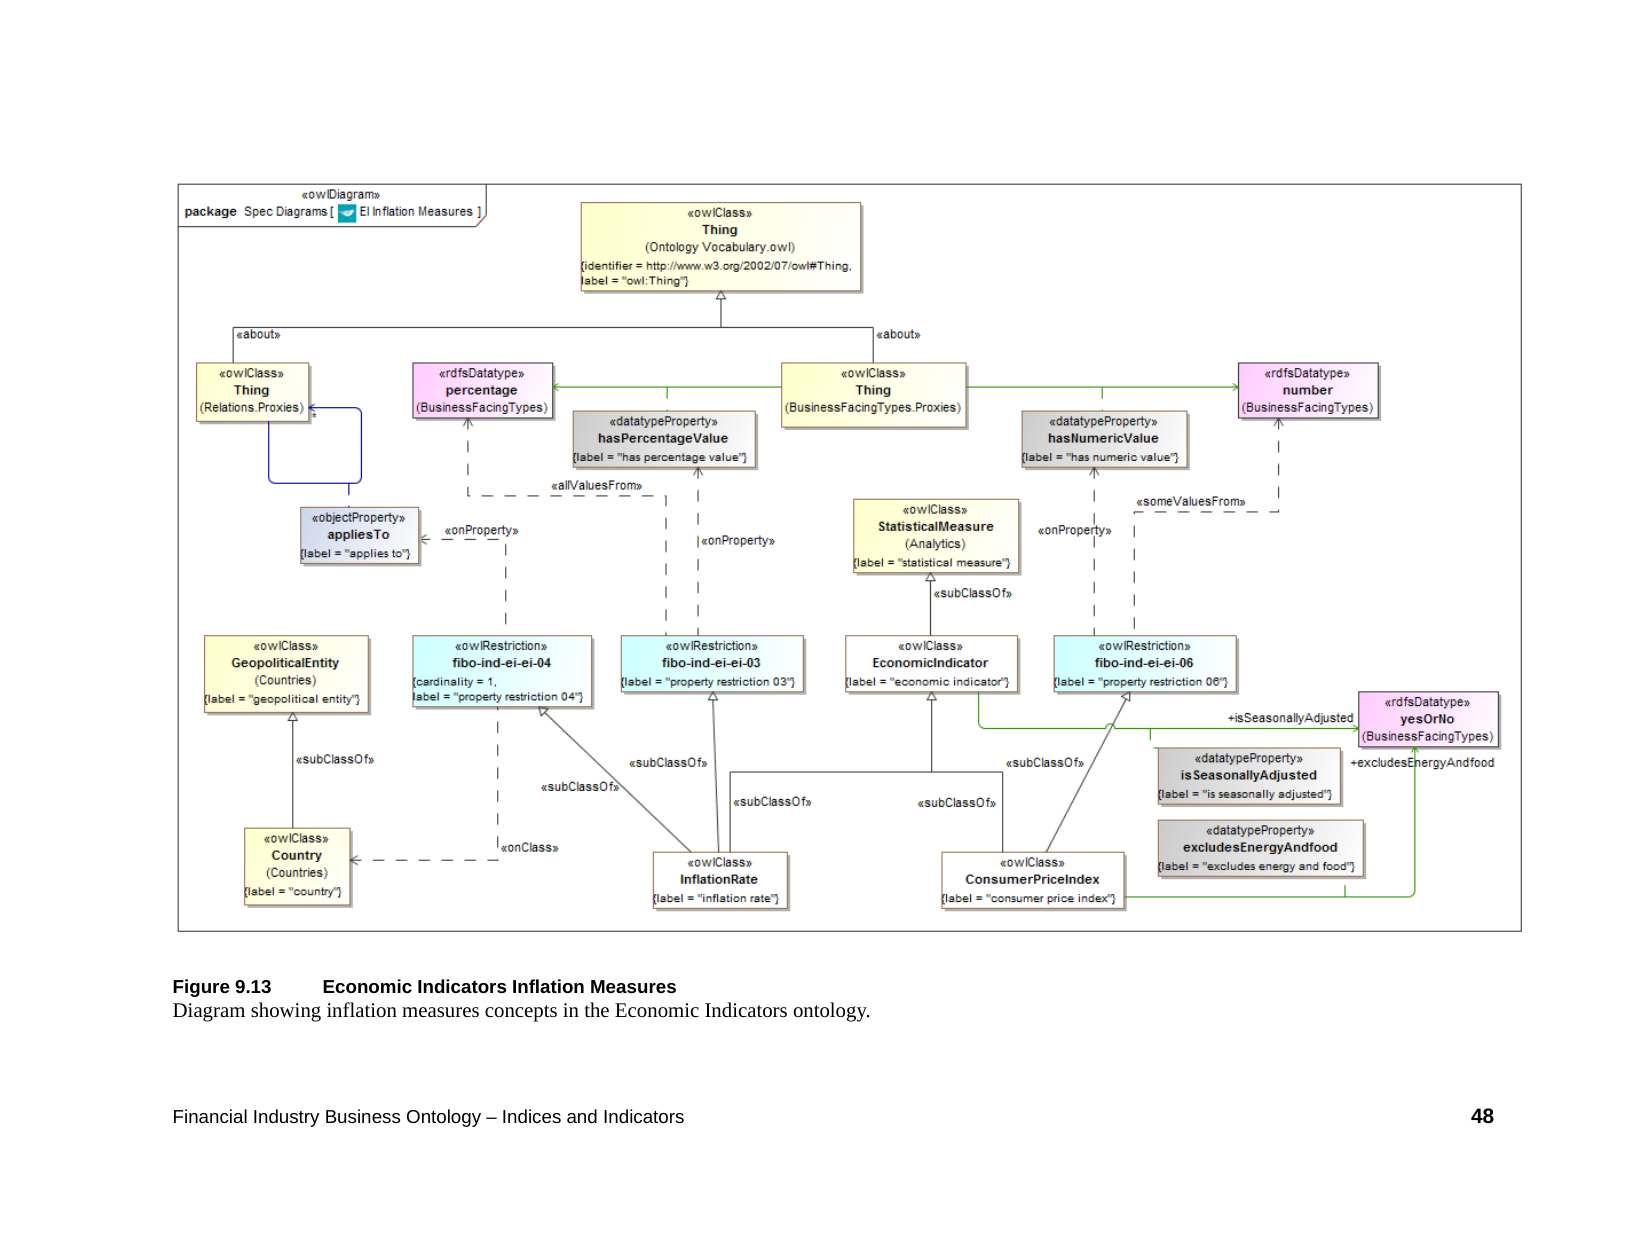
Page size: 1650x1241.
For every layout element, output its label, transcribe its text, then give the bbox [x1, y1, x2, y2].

text Diagram showing inflation measures concepts in the Economic Indicators ontology. [172, 998, 1537, 1022]
text Figure 9.13 Economic Indicators Inflation Measures [172, 976, 1537, 998]
picture [172, 178, 1538, 948]
